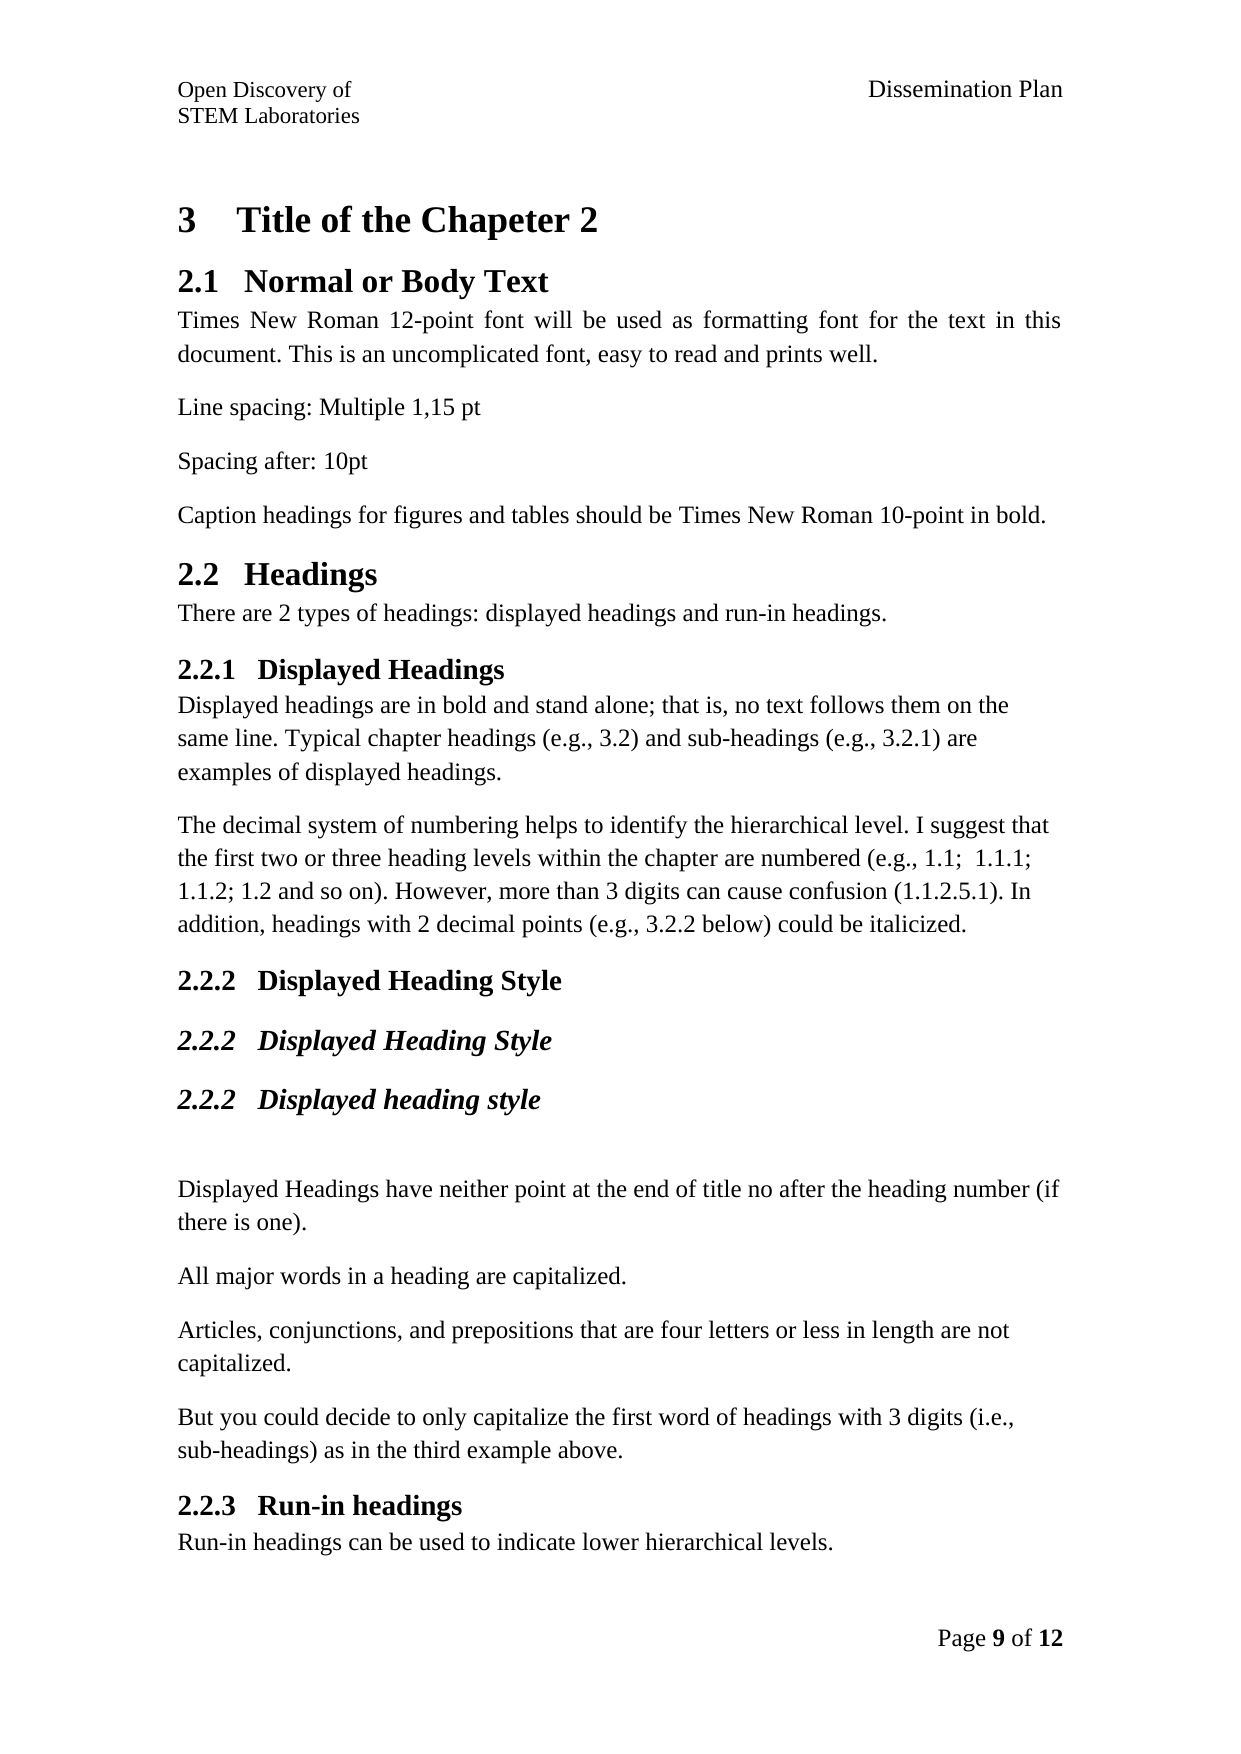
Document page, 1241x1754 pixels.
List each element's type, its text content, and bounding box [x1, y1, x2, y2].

text Caption headings for figures and tables should be Times New Roman 10-point in bold. [177, 500, 1063, 529]
text Spacing after: 10pt [177, 446, 1063, 475]
subtitle 2.2.3 Run-in headings [177, 1488, 1063, 1522]
subtitle 2.2.1 Displayed Headings [177, 652, 1063, 686]
text Times New Roman 12-point font will be used as formatting font for the text in this document. This is an uncomplicated font, easy to read and prints well. [177, 306, 1063, 367]
text Run-in headings can be used to indicate lower hierarchical levels. [177, 1527, 1063, 1556]
subtitle 2.1 Normal or Body Text [177, 262, 1063, 300]
subtitle 2.2.2 Displayed Heading Style [177, 963, 1063, 997]
subtitle Title of the Chapeter 2 [177, 198, 1063, 241]
text Articles, conjunctions, and prepositions that are four letters or less in length are not capitalized. [177, 1315, 1063, 1377]
subtitle 2.2.2 Displayed Heading Style [177, 1023, 1063, 1056]
text Displayed headings are in bold and stand alone; that is, no text follows them on the same line. Typical chapter headings (e.g., 3.2) and sub-headings (e.g., 3.2.1) are examples of displayed headings. [177, 691, 1063, 785]
text All major words in a heading are capitalized. [177, 1261, 1063, 1290]
subtitle 2.2 Headings [177, 554, 1063, 592]
subtitle 2.2.2 Displayed heading style [177, 1082, 1063, 1116]
text Displayed Headings have neither point at the end of title no after the heading number (if there is one). [177, 1174, 1063, 1236]
text Line spacing: Multiple 1,15 pt [177, 392, 1063, 421]
text The decimal system of numbering helps to identify the hierarchical level. I suggest that the first two or three heading levels within the chapter are numbered (e.g., 1.1; 1.1.1; 1.1.2; 1.2 and so on). However, more than 3 digits can cause confusion (1.1.2.5.1). In addition, headings with 2 decimal points (e.g., 3.2.2 below) could be italicized. [177, 810, 1063, 938]
text There are 2 types of headings: displayed headings and run-in headings. [177, 598, 1063, 627]
text But you could decide to only capitalize the first word of headings with 3 digits (i.e., sub-headings) as in the third example above. [177, 1402, 1063, 1463]
